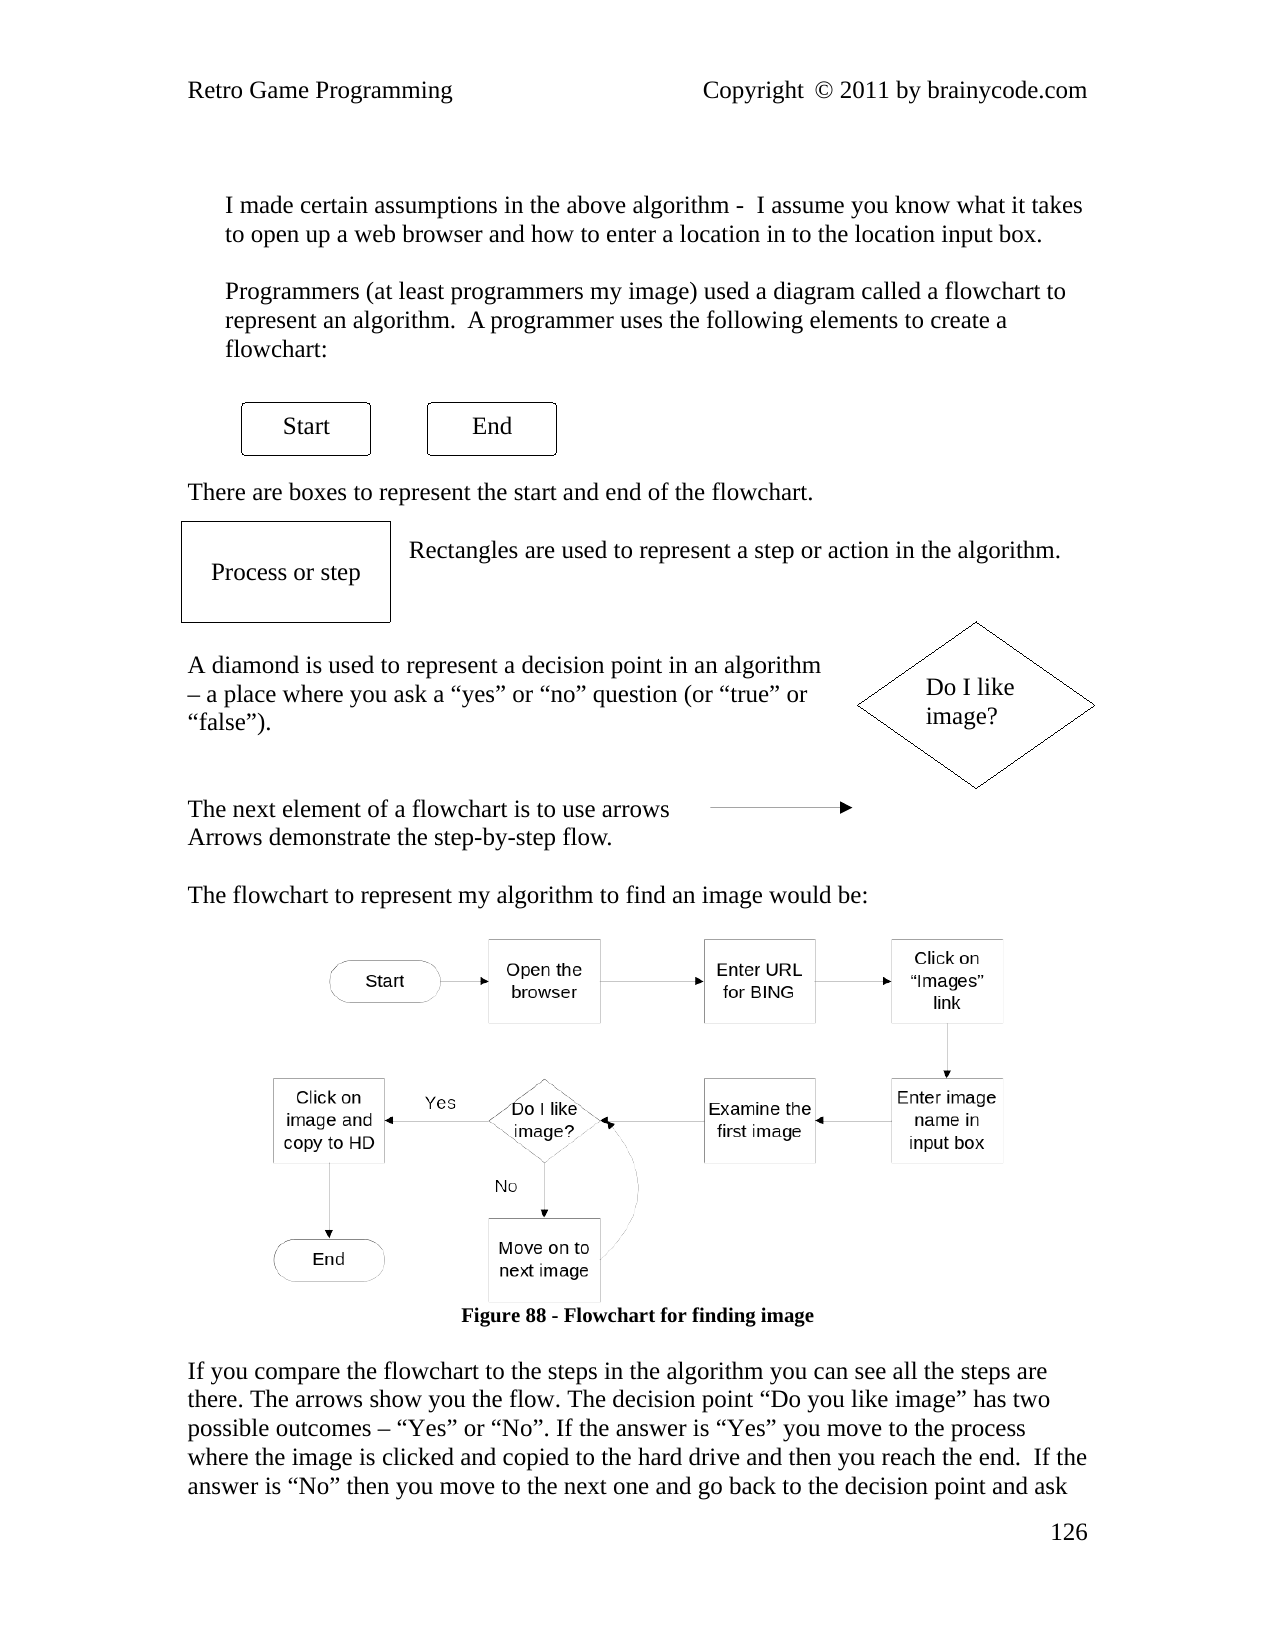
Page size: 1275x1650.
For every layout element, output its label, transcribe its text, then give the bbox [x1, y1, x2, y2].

text The next element of a flowchart is to use arrows [187, 794, 1087, 822]
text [187, 1356, 1087, 1499]
text A diamond is used to represent a decision point in an algorithm – a place where you ask a “yes” or “no” question (or “true” or “false”). [187, 650, 1087, 736]
text There are boxes to represent the start and end of the flowchart. [187, 477, 1087, 506]
text Rectangles are used to represent a step or action in the algorithm. [187, 535, 1087, 564]
text I made certain assumptions in the above algorithm - I assume you know what it takes to open up a web browser and how to enter a location in to the location input box. [225, 190, 1087, 247]
text Programmers (at least programmers my image) used a diagram called a flowchart to represent an algorithm. A programmer uses the following elements to create a flowchart: [225, 276, 1087, 362]
text Arrows demonstrate the step-by-step flow. [187, 822, 1087, 851]
text The flowchart to represent my algorithm to find an image would be: [187, 880, 1087, 909]
